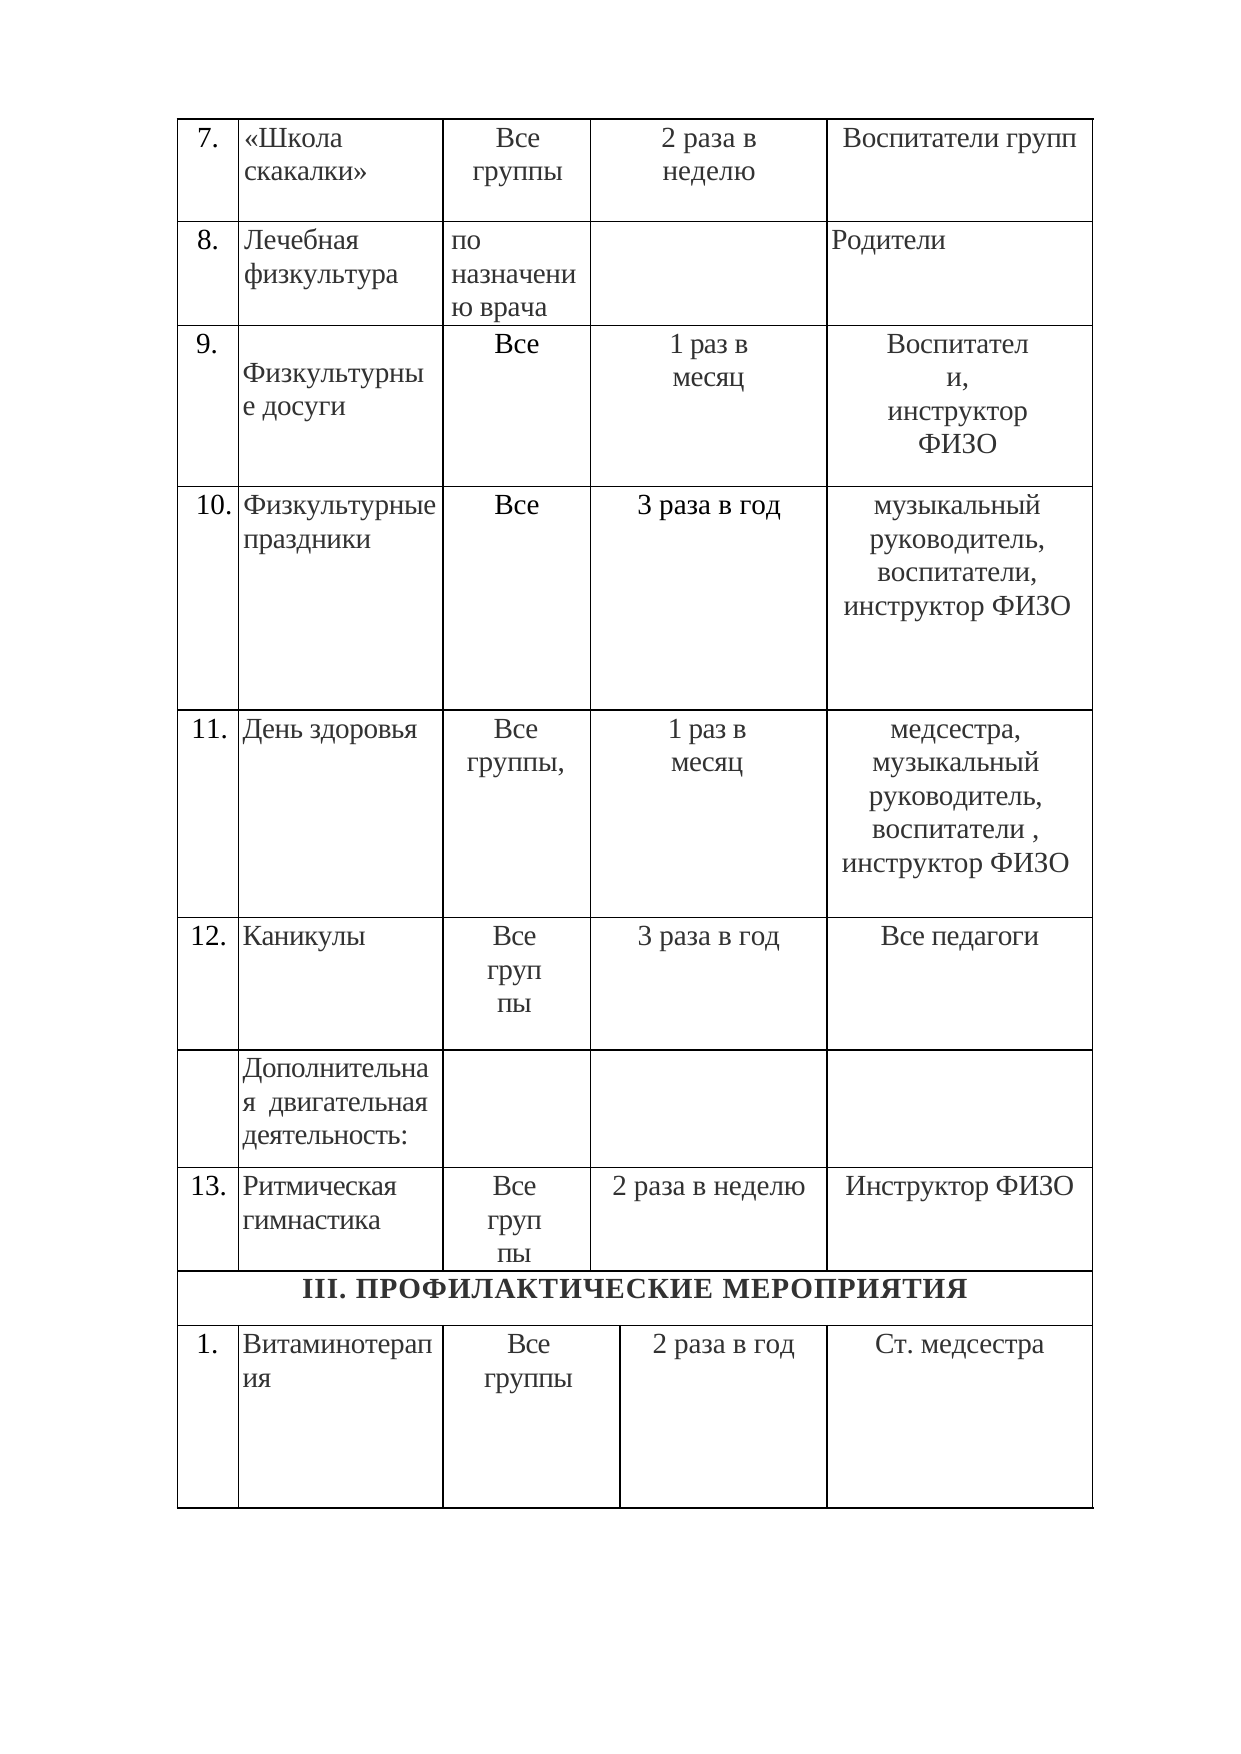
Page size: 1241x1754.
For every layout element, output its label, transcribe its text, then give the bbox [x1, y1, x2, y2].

table_cell «Школа скакалки» [239, 120, 442, 221]
table_cell музыкальный руководитель, воспитатели, инструктор ФИЗО [828, 487, 1092, 709]
table_cell Все [444, 487, 590, 709]
table_cell [178, 1051, 238, 1167]
table_cell 3 раза в год [591, 918, 826, 1049]
table_cell 9. [178, 326, 238, 486]
table_cell Лечебная физкультура [239, 222, 442, 324]
table_cell III. ПРОФИЛАКТИЧЕСКИЕ МЕРОПРИЯТИЯ [178, 1272, 1092, 1325]
table_cell Физкультурные досуги [239, 326, 442, 486]
table_cell Ст. медсестра [828, 1326, 1092, 1507]
table_cell 7. [178, 120, 238, 221]
table_cell Все педагоги [828, 918, 1092, 1049]
table_cell 2 раза в неделю [591, 1168, 826, 1270]
table_cell Воспитатели групп [828, 120, 1092, 221]
table_cell Каникулы [239, 918, 442, 1049]
table_cell 13. [178, 1168, 238, 1270]
table_cell 1 раз в месяц [591, 711, 826, 917]
table_cell Все [444, 326, 590, 486]
table_cell 1 раз в месяц [591, 326, 826, 486]
table_cell [591, 222, 826, 324]
table_cell [591, 1051, 826, 1167]
table_cell Витаминотерапия [239, 1326, 442, 1507]
table_cell Все группы, [444, 711, 590, 917]
table_cell Ритмическая гимнастика [239, 1168, 442, 1270]
table_cell Дополнительная двигательная деятельность: [239, 1051, 442, 1167]
table_cell 8. [178, 222, 238, 324]
table_cell 2 раза в неделю [591, 120, 826, 221]
table_cell медсестра, музыкальный руководитель, воспитатели , инструктор ФИЗО [828, 711, 1092, 917]
table_cell Все группы [444, 120, 590, 221]
table_cell 12. [178, 918, 238, 1049]
table_cell 2 раза в год [621, 1326, 826, 1507]
table_cell День здоровья [239, 711, 442, 917]
table_cell Инструктор ФИЗО [828, 1168, 1092, 1270]
table_cell 11. [178, 711, 238, 917]
table_cell Воспитатели, инструктор ФИЗО [828, 326, 1092, 486]
table_cell 3 раза в год [591, 487, 826, 709]
table_cell 1. [178, 1326, 238, 1507]
table_cell Все группы [444, 1326, 619, 1507]
table_cell Все группы [444, 918, 590, 1049]
table_cell [1088, 1051, 1092, 1167]
table_cell 10. [178, 487, 238, 709]
table_cell Физкультурные праздники [239, 487, 442, 709]
table_cell Все группы [444, 1168, 590, 1270]
table_cell [444, 1051, 590, 1167]
table_cell по назначению врача [444, 222, 590, 324]
